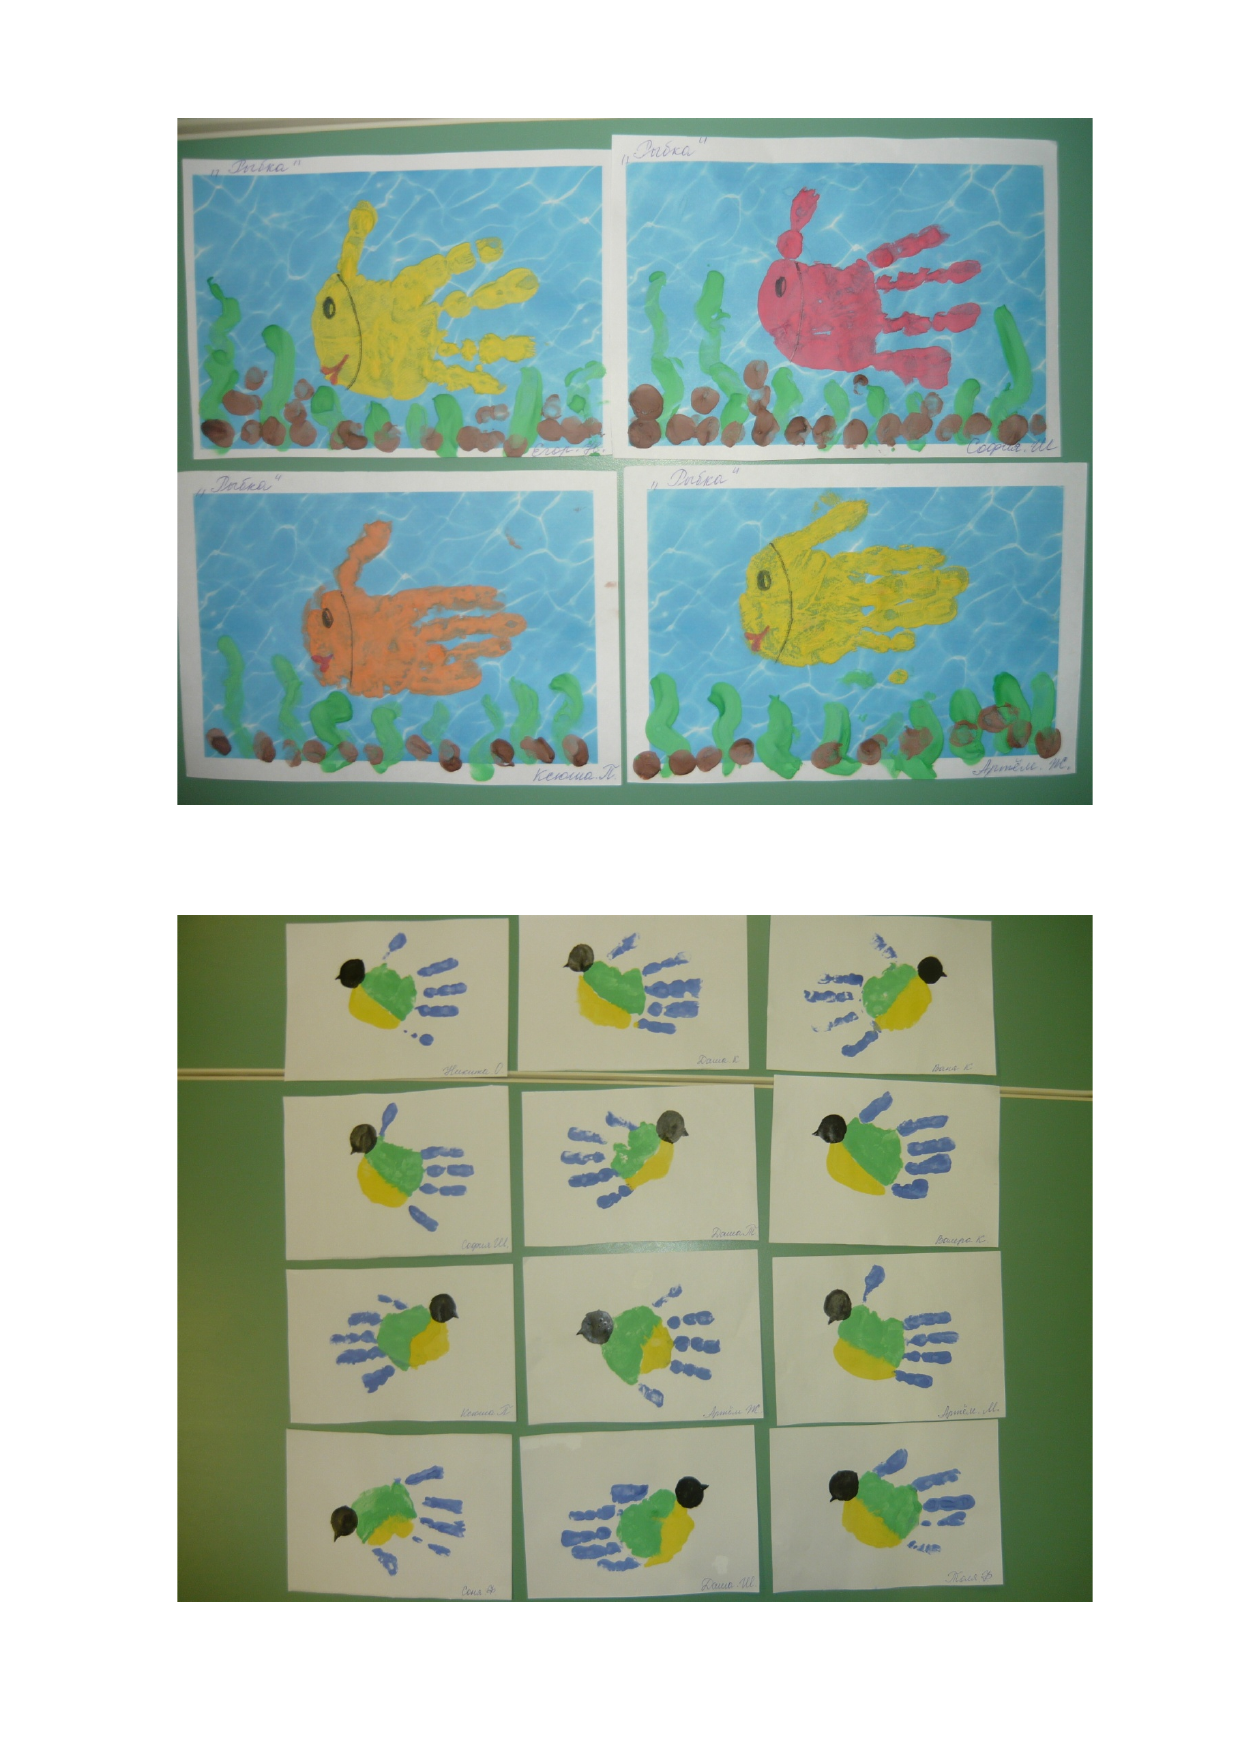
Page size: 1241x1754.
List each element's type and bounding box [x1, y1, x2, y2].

picture [177, 915, 1093, 1602]
picture [177, 118, 1093, 805]
